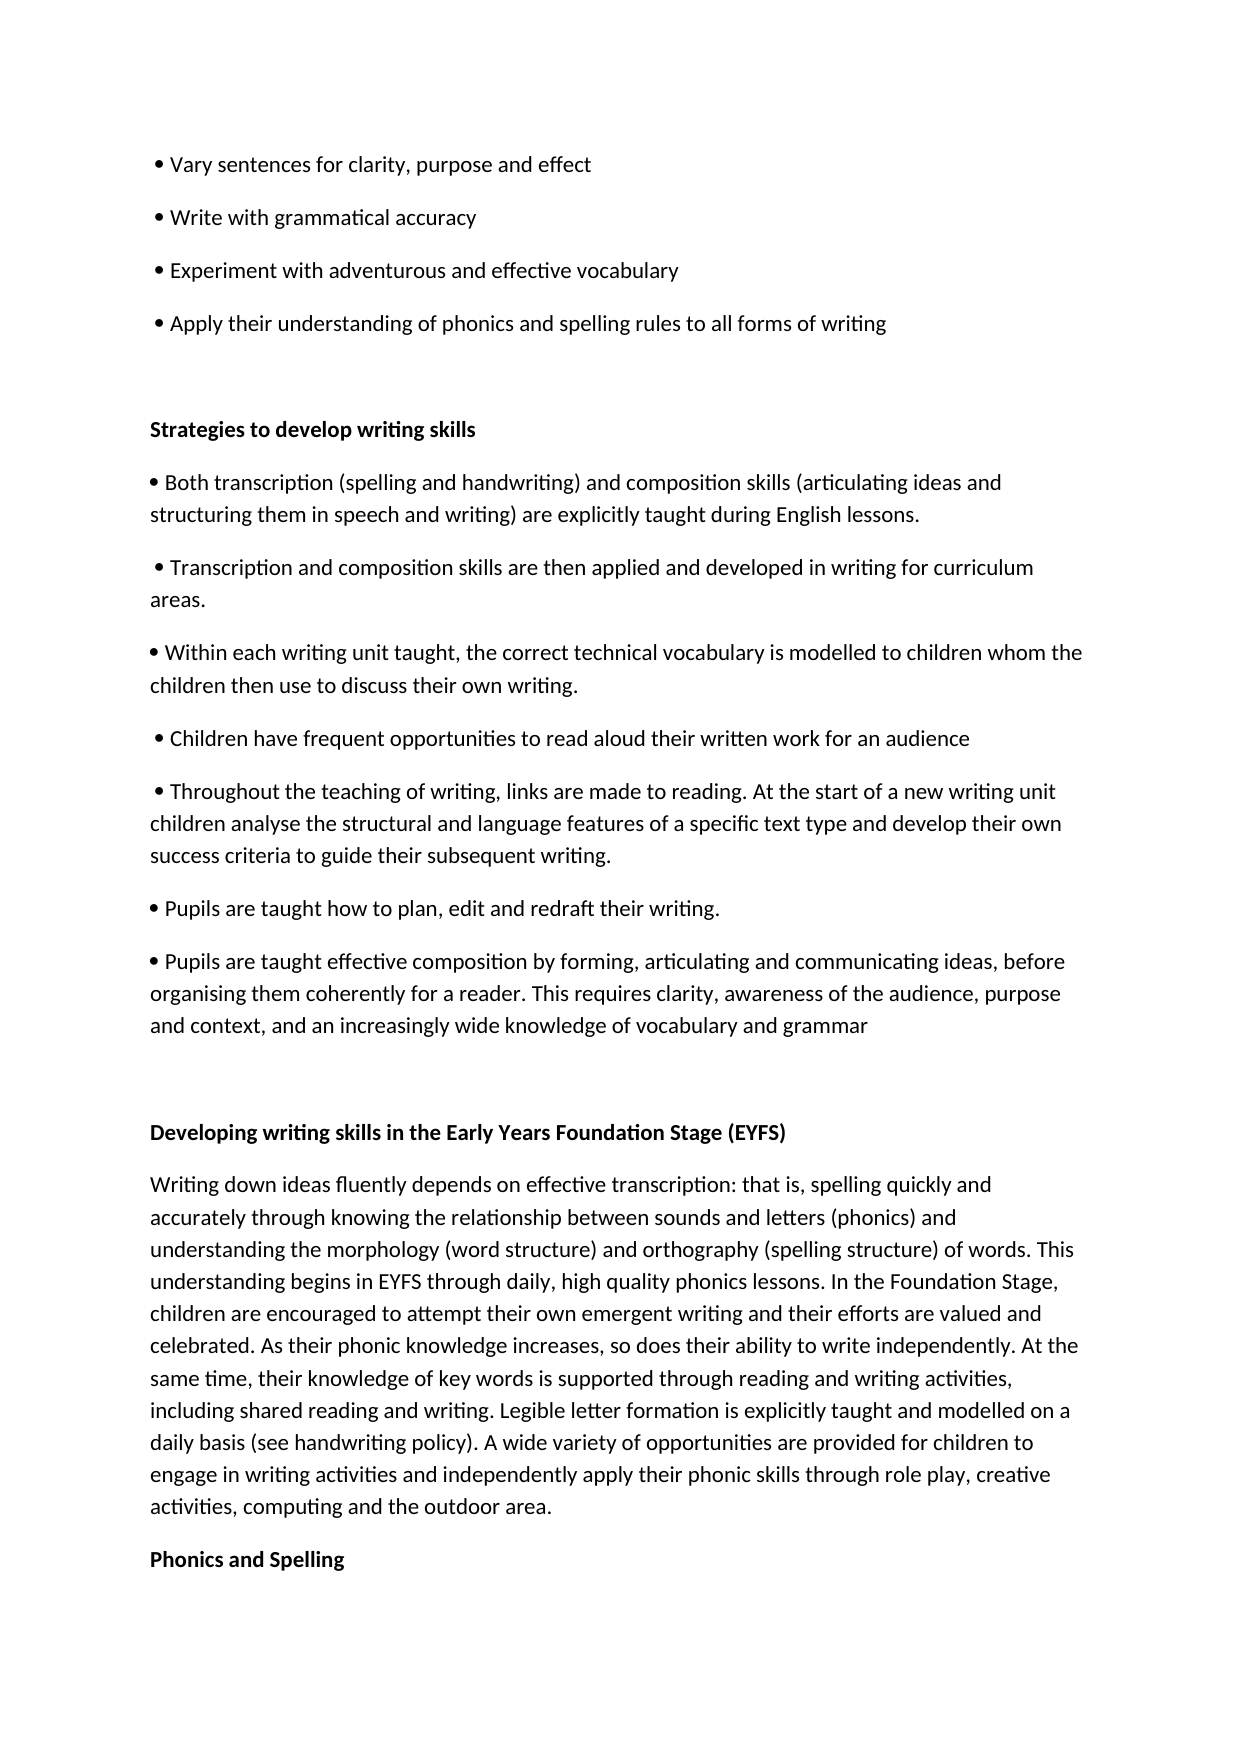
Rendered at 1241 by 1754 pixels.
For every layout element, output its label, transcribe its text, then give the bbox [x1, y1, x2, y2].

text Apply their understanding of phonics and spelling rules to all forms of writing [150, 309, 1090, 337]
text Children have frequent opportunities to read aloud their written work for an audience [150, 724, 1090, 752]
text Pupils are taught how to plan, edit and redraft their writing. [150, 894, 1090, 922]
text Transcription and composition skills are then applied and developed in writing for curriculum areas. [150, 553, 1090, 613]
text Within each writing unit taught, the correct technical vocabulary is modelled to children whom the children then use to discuss their own writing. [150, 638, 1090, 699]
text Phonics and Spelling [150, 1546, 1090, 1573]
text Vary sentences for clarity, purpose and effect [150, 150, 1090, 178]
text Experiment with adventurous and effective vocabulary [150, 256, 1090, 284]
text Strategies to develop writing skills [150, 415, 1090, 443]
text Write with grammatical accuracy [150, 203, 1090, 231]
text Pupils are taught effective composition by forming, articulating and communicating ideas, before organising them coherently for a reader. This requires clarity, awareness of the audience, purpose and context, and an increasingly wide knowledge of vocabulary and grammar [150, 947, 1090, 1039]
text Throughout the teaching of writing, links are made to reading. At the start of a new writing unit children analyse the structural and language features of a specific text type and develop their own success criteria to guide their subsequent writing. [150, 777, 1090, 869]
text Both transcription (spelling and handwriting) and composition skills (articulating ideas and structuring them in speech and writing) are explicitly taught during English lessons. [150, 468, 1090, 528]
text Writing down ideas fluently depends on effective transcription: that is, spelling quickly and accurately through knowing the relationship between sounds and letters (phonics) and understanding the morphology (word structure) and orthography (spelling structure) of words. This understanding begins in EYFS through daily, high quality phonics lessons. In the Foundation Stage, children are encouraged to attempt their own emergent writing and their efforts are valued and celebrated. As their phonic knowledge increases, so does their ability to write independently. At the same time, their knowledge of key words is supported through reading and writing activities, including shared reading and writing. Legible letter formation is explicitly taught and modelled on a daily basis (see handwriting policy). A wide variety of opportunities are provided for children to engage in writing activities and independently apply their phonic skills through role play, creative activities, computing and the outdoor area. [150, 1171, 1090, 1521]
text Developing writing skills in the Early Years Foundation Stage (EYFS) [150, 1118, 1090, 1146]
